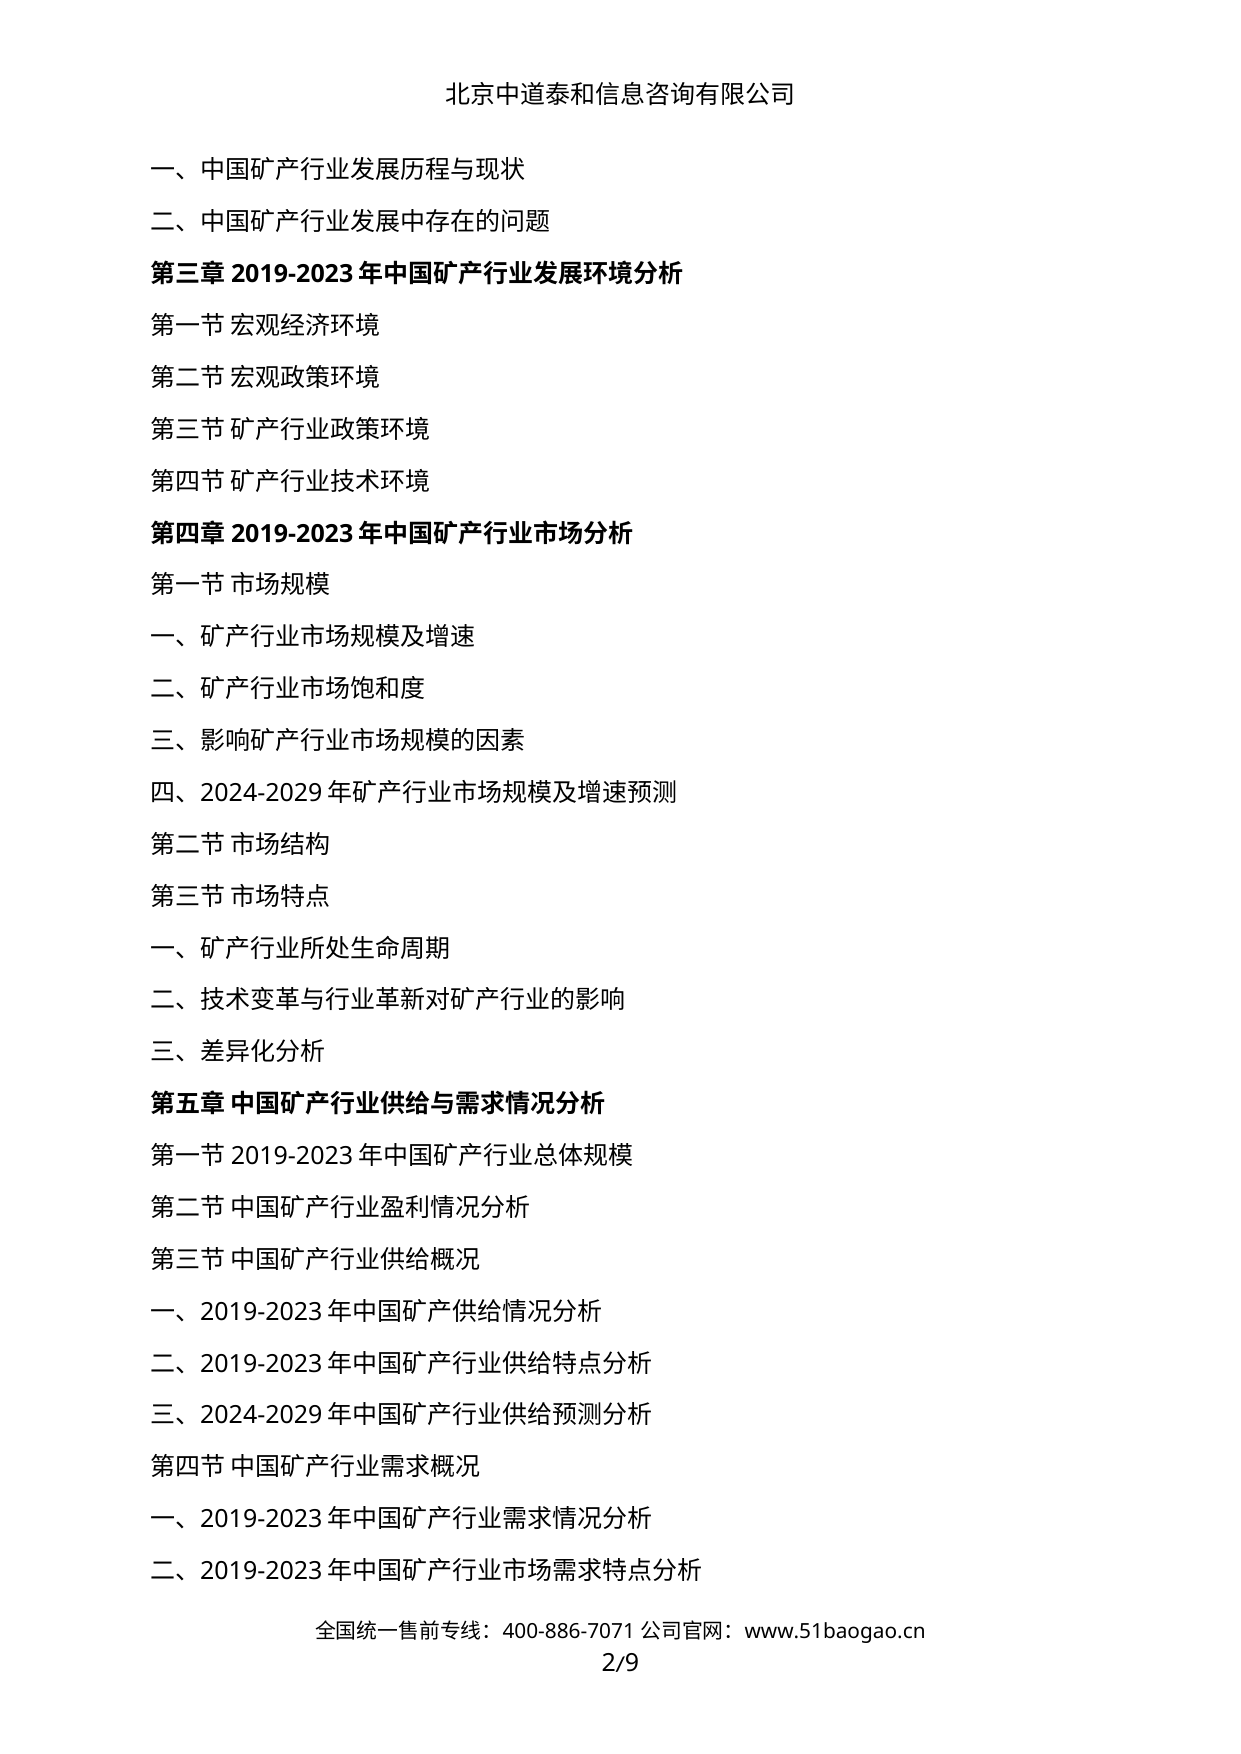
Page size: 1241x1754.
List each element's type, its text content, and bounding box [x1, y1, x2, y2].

text 三、差异化分析 [150, 1032, 1090, 1068]
text 二、矿产行业市场饱和度 [150, 669, 1090, 705]
text 一、中国矿产行业发展历程与现状 [150, 150, 1090, 186]
text 第五章 中国矿产行业供给与需求情况分析 [150, 1084, 1090, 1120]
text 二、2019-2023年中国矿产行业供给特点分析 [150, 1343, 1090, 1379]
text 第二节 宏观政策环境 [150, 357, 1090, 394]
text 第一节 2019-2023年中国矿产行业总体规模 [150, 1136, 1090, 1172]
text 三、影响矿产行业市场规模的因素 [150, 721, 1090, 757]
text 第三章 2019-2023年中国矿产行业发展环境分析 [150, 254, 1090, 290]
text 第一节 市场规模 [150, 565, 1090, 601]
text 四、2024-2029年矿产行业市场规模及增速预测 [150, 772, 1090, 809]
text 第三节 中国矿产行业供给概况 [150, 1239, 1090, 1276]
text 第四节 矿产行业技术环境 [150, 461, 1090, 497]
text 第二节 中国矿产行业盈利情况分析 [150, 1187, 1090, 1224]
text 二、技术变革与行业革新对矿产行业的影响 [150, 980, 1090, 1016]
text 一、2019-2023年中国矿产行业需求情况分析 [150, 1499, 1090, 1535]
text 二、中国矿产行业发展中存在的问题 [150, 202, 1090, 238]
text 第三节 矿产行业政策环境 [150, 409, 1090, 446]
text 一、2019-2023年中国矿产供给情况分析 [150, 1291, 1090, 1327]
text 二、2019-2023年中国矿产行业市场需求特点分析 [150, 1551, 1090, 1587]
text 第二节 市场结构 [150, 824, 1090, 861]
text 三、2024-2029年中国矿产行业供给预测分析 [150, 1395, 1090, 1431]
text 一、矿产行业所处生命周期 [150, 928, 1090, 964]
text 第四章 2019-2023年中国矿产行业市场分析 [150, 513, 1090, 549]
text 第三节 市场特点 [150, 876, 1090, 912]
text 第一节 宏观经济环境 [150, 306, 1090, 342]
text 第四节 中国矿产行业需求概况 [150, 1447, 1090, 1483]
text 一、矿产行业市场规模及增速 [150, 617, 1090, 653]
